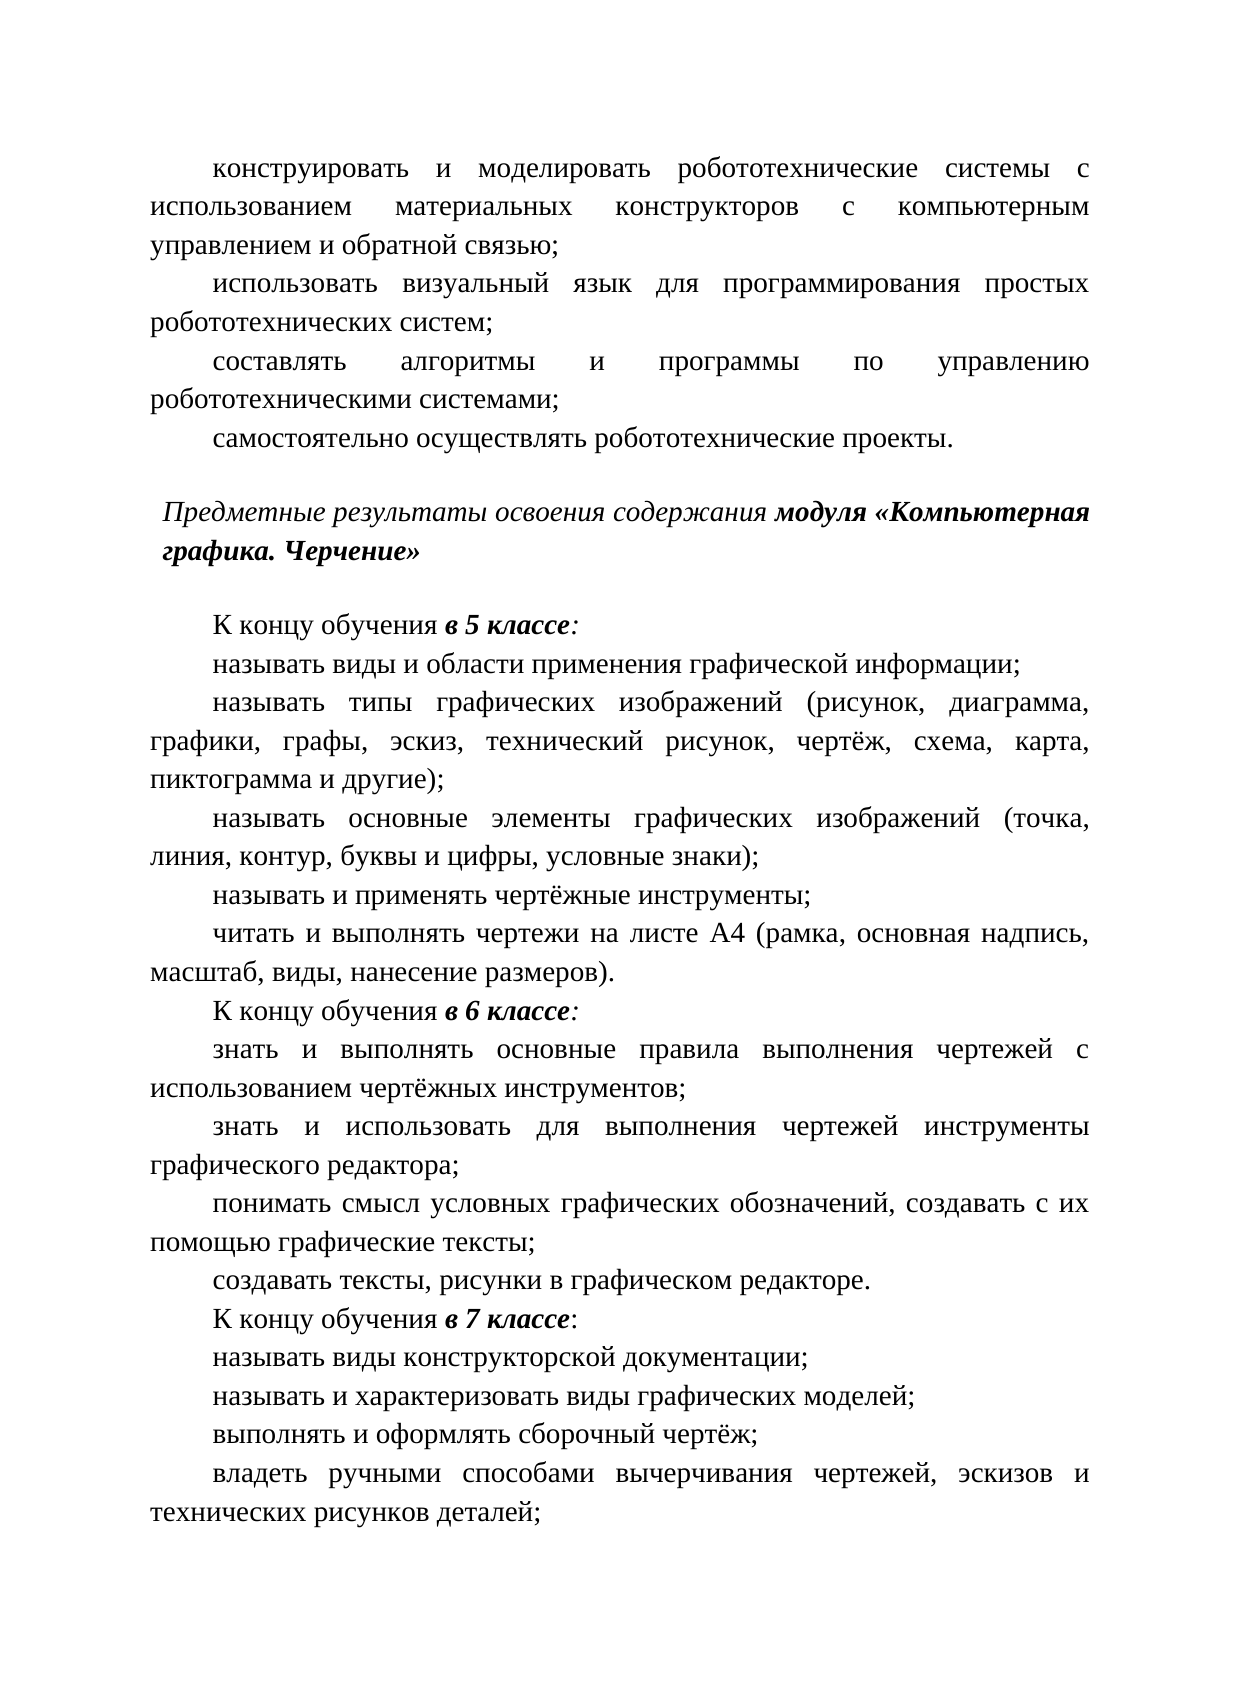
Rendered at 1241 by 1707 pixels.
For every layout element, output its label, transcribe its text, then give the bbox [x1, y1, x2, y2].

text называть и применять чертёжные инструменты; [150, 877, 1090, 911]
text конструировать и моделировать робототехнические системы с использованием материальных конструкторов с компьютерным управлением и обратной связью; [150, 150, 1090, 261]
text называть типы графических изображений (рисунок, диаграмма, графики, графы, эскиз, технический рисунок, чертёж, схема, карта, пиктограмма и другие); [150, 684, 1090, 795]
text называть и характеризовать виды графических моделей; [150, 1378, 1090, 1412]
text самостоятельно осуществлять робототехнические проекты. [150, 420, 1090, 453]
text называть виды конструкторской документации; [150, 1339, 1090, 1373]
text читать и выполнять чертежи на листе А4 (рамка, основная надпись, масштаб, виды, нанесение размеров). [150, 916, 1090, 988]
text называть основные элементы графических изображений (точка, линия, контур, буквы и цифры, условные знаки); [150, 800, 1090, 872]
text знать и выполнять основные правила выполнения чертежей с использованием чертёжных инструментов; [150, 1031, 1090, 1103]
text называть виды и области применения графической информации; [150, 646, 1090, 679]
text знать и использовать для выполнения чертежей инструменты графического редактора; [150, 1108, 1090, 1180]
text создавать тексты, рисунки в графическом редакторе. [150, 1262, 1090, 1296]
text К концу обучения в 6 классе: [150, 993, 1090, 1026]
text К концу обучения в 5 классе: [150, 607, 1090, 641]
text составлять алгоритмы и программы по управлению робототехническими системами; [150, 343, 1090, 415]
text К концу обучения в 7 классе: [150, 1301, 1090, 1334]
text использовать визуальный язык для программирования простых робототехнических систем; [150, 266, 1090, 338]
text выполнять и оформлять сборочный чертёж; [150, 1417, 1090, 1450]
text Предметные результаты освоения содержания модуля «Компьютерная графика. Черчение» [162, 494, 1090, 566]
text владеть ручными способами вычерчивания чертежей, эскизов и технических рисунков деталей; [150, 1455, 1090, 1527]
text понимать смысл условных графических обозначений, создавать с их помощью графические тексты; [150, 1185, 1090, 1257]
